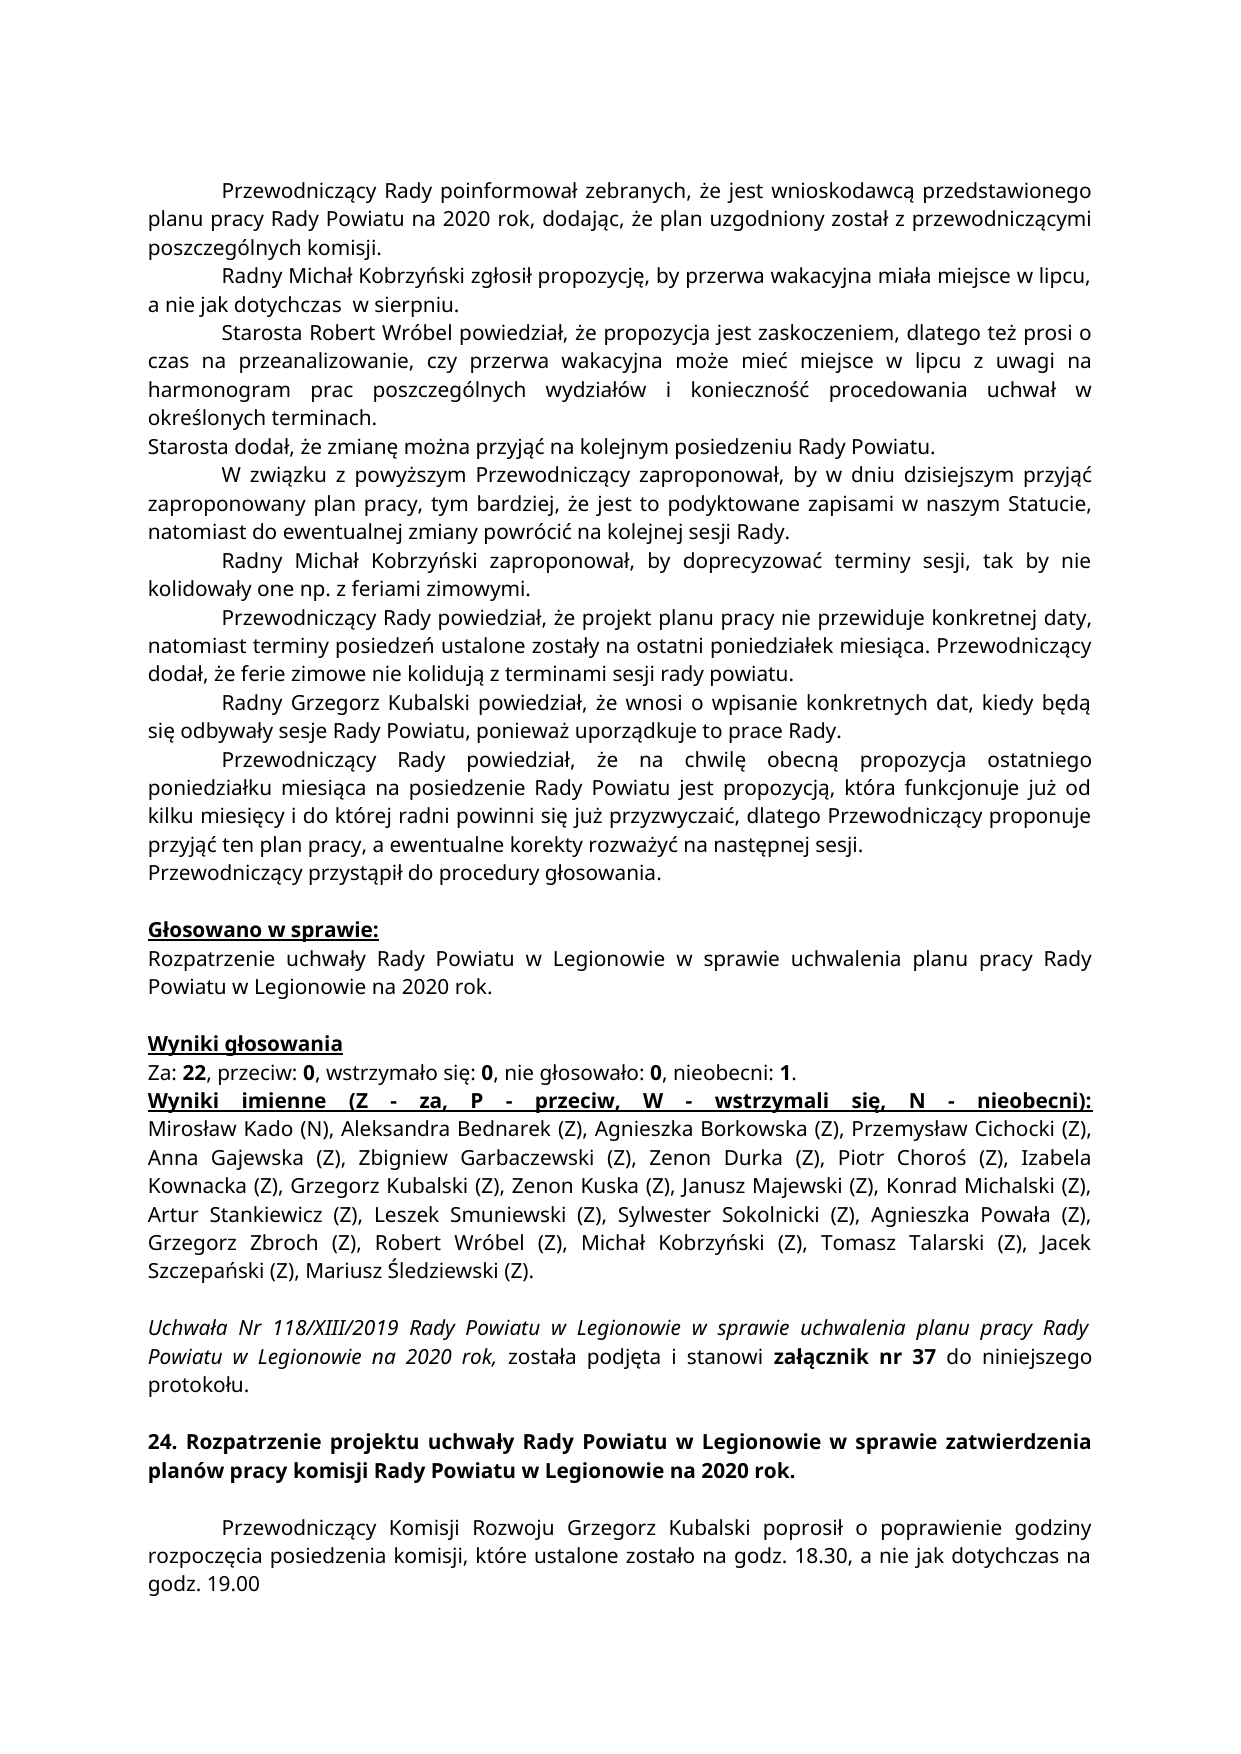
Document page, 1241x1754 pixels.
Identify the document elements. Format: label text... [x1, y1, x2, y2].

text Radny Michał Kobrzyński zgłosił propozycję, by przerwa wakacyjna miała miejsce w lipcu, a nie jak dotychczas w sierpniu. [148, 261, 1093, 318]
text Głosowano w sprawie: [148, 915, 1093, 944]
text Przewodniczący Komisji Rozwoju Grzegorz Kubalski poprosił o poprawienie godziny rozpoczęcia posiedzenia komisji, które ustalone zostało na godz. 18.30, a nie jak dotychczas na godz. 19.00 [148, 1513, 1093, 1598]
text W związku z powyższym Przewodniczący zaproponował, by w dniu dzisiejszym przyjąć zaproponowany plan pracy, tym bardziej, że jest to podyktowane zapisami w naszym Statucie, natomiast do ewentualnej zmiany powrócić na kolejnej sesji Rady. [148, 460, 1093, 546]
text Przewodniczący Rady powiedział, że projekt planu pracy nie przewiduje konkretnej daty, natomiast terminy posiedzeń ustalone zostały na ostatni poniedziałek miesiąca. Przewodniczący dodał, że ferie zimowe nie kolidują z terminami sesji rady powiatu. [148, 603, 1093, 688]
text Starosta dodał, że zmianę można przyjąć na kolejnym posiedzeniu Rady Powiatu. [148, 432, 1093, 460]
text Przewodniczący przystąpił do procedury głosowania. [148, 858, 1093, 887]
text Radny Grzegorz Kubalski powiedział, że wnosi o wpisanie konkretnych dat, kiedy będą się odbywały sesje Rady Powiatu, ponieważ uporządkuje to prace Rady. [148, 688, 1093, 745]
text Radny Michał Kobrzyński zaproponował, by doprecyzować terminy sesji, tak by nie kolidowały one np. z feriami zimowymi. [148, 546, 1093, 603]
text Rozpatrzenie uchwały Rady Powiatu w Legionowie w sprawie uchwalenia planu pracy Rady Powiatu w Legionowie na 2020 rok. [148, 944, 1093, 1001]
text Za: 22, przeciw: 0, wstrzymało się: 0, nie głosowało: 0, nieobecni: 1. [148, 1058, 1093, 1086]
text Starosta Robert Wróbel powiedział, że propozycja jest zaskoczeniem, dlatego też prosi o czas na przeanalizowanie, czy przerwa wakacyjna może mieć miejsce w lipcu z uwagi na harmonogram prac poszczególnych wydziałów i konieczność procedowania uchwał w określonych terminach. [148, 318, 1093, 432]
text Wyniki głosowania [148, 1029, 1093, 1058]
text Uchwała Nr 118/XIII/2019 Rady Powiatu w Legionowie w sprawie uchwalenia planu pracy Rady Powiatu w Legionowie na 2020 rok, została podjęta i stanowi załącznik nr 37 do niniejszego protokołu. [148, 1313, 1093, 1399]
text Przewodniczący Rady poinformował zebranych, że jest wnioskodawcą przedstawionego planu pracy Rady Powiatu na 2020 rok, dodając, że plan uzgodniony został z przewodniczącymi poszczególnych komisji. [148, 176, 1093, 261]
text Wyniki imienne (Z - za, P - przeciw, W - wstrzymali się, N - nieobecni): Mirosław Kado (N), Aleksandra Bednarek (Z), Agnieszka Borkowska (Z), Przemysław Cichocki (Z), Anna Gajewska (Z), Zbigniew Garbaczewski (Z), Zenon Durka (Z), Piotr Choroś (Z), Izabela Kownacka (Z), Grzegorz Kubalski (Z), Zenon Kuska (Z), Janusz Majewski (Z), Konrad Michalski (Z), Artur Stankiewicz (Z), Leszek Smuniewski (Z), Sylwester Sokolnicki (Z), Agnieszka Powała (Z), Grzegorz Zbroch (Z), Robert Wróbel (Z), Michał Kobrzyński (Z), Tomasz Talarski (Z), Jacek Szczepański (Z), Mariusz Śledziewski (Z). [148, 1112, 1093, 1285]
text 24. Rozpatrzenie projektu uchwały Rady Powiatu w Legionowie w sprawie zatwierdzenia planów pracy komisji Rady Powiatu w Legionowie na 2020 rok. [148, 1427, 1093, 1484]
text Przewodniczący Rady powiedział, że na chwilę obecną propozycja ostatniego poniedziałku miesiąca na posiedzenie Rady Powiatu jest propozycją, która funkcjonuje już od kilku miesięcy i do której radni powinni się już przyzwyczaić, dlatego Przewodniczący proponuje przyjąć ten plan pracy, a ewentualne korekty rozważyć na następnej sesji. [148, 745, 1093, 858]
